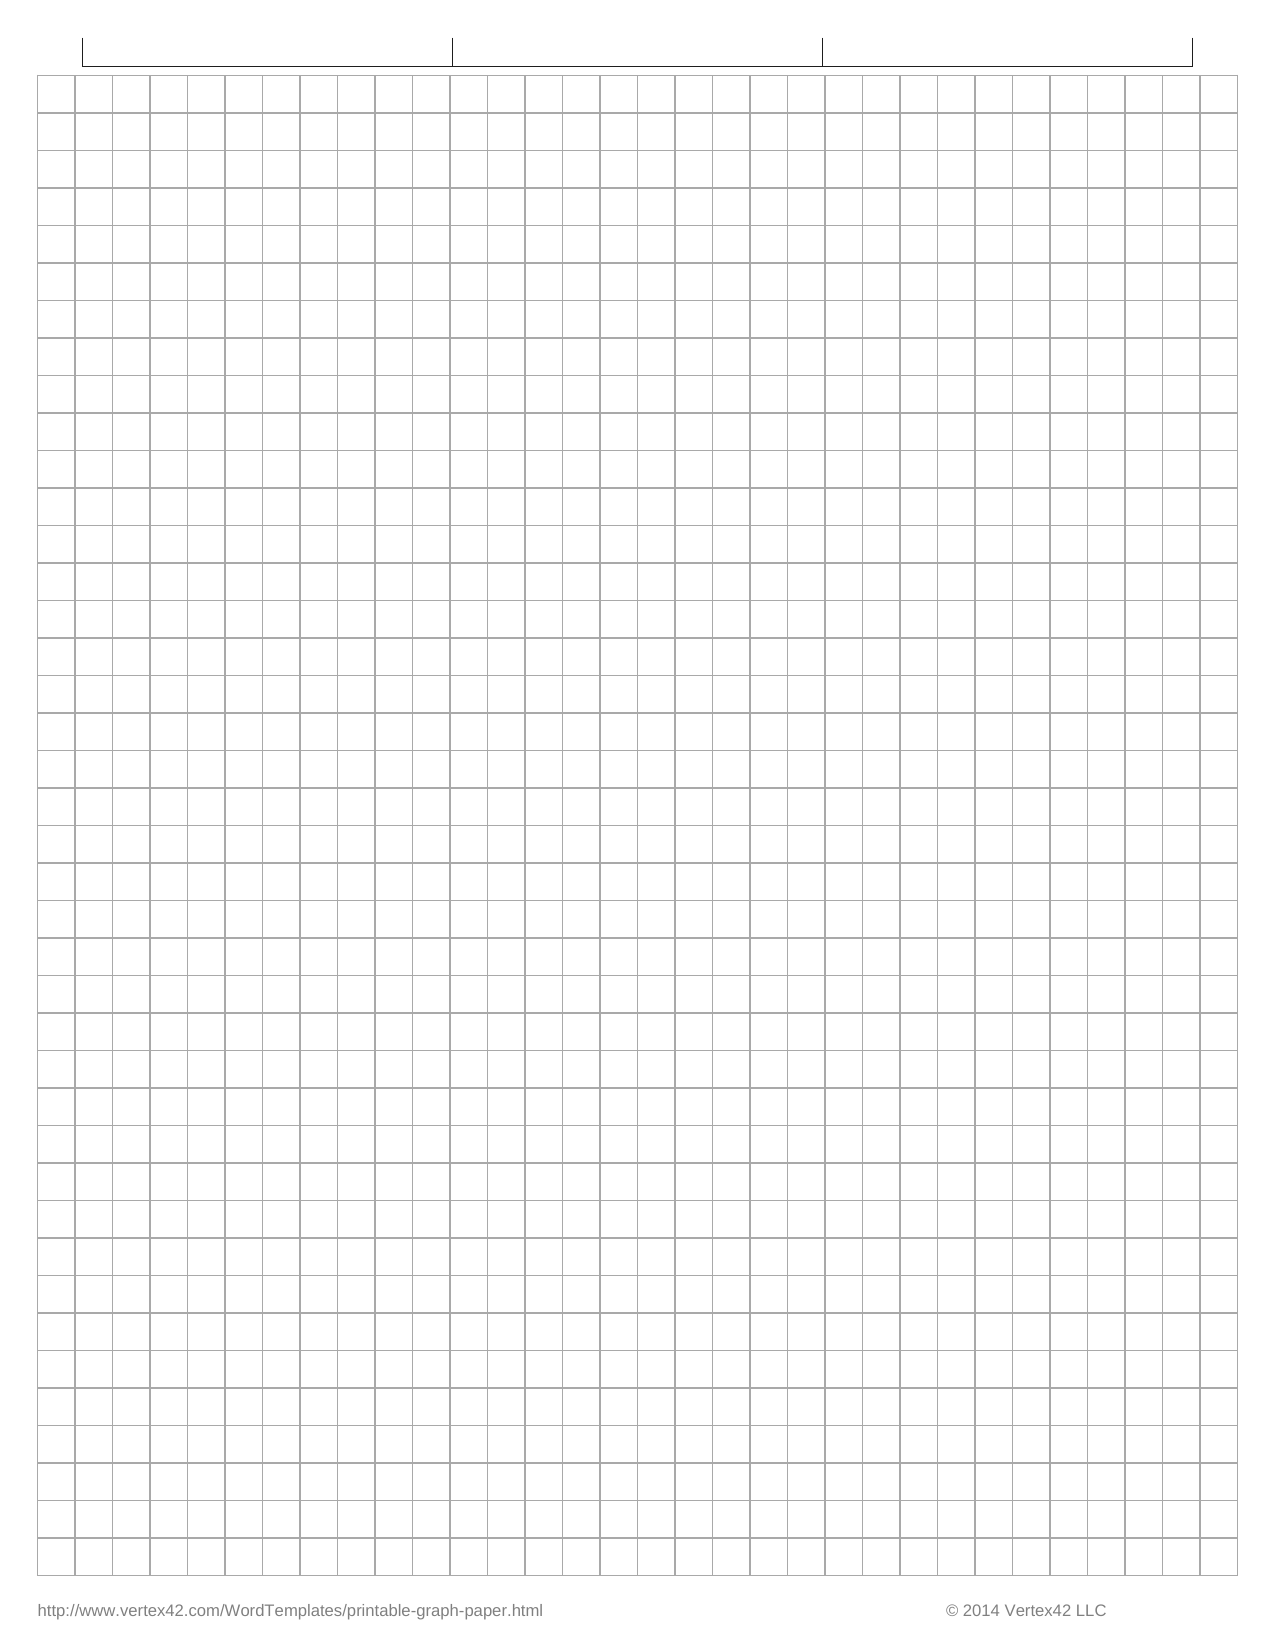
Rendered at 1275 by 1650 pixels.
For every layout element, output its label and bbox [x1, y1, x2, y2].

table_cell [601, 1501, 637, 1537]
table_cell [376, 826, 412, 862]
table_cell [863, 489, 899, 524]
table_cell [1201, 489, 1237, 524]
table_cell [451, 1276, 487, 1312]
table_cell [376, 1276, 412, 1312]
table_cell [263, 414, 299, 449]
table_header [263, 76, 299, 112]
table_header [83, 38, 452, 66]
table_cell [188, 1351, 224, 1387]
table_cell [1126, 1014, 1162, 1049]
table_cell [938, 151, 974, 187]
table_cell [76, 1014, 112, 1049]
table_cell [488, 789, 524, 824]
table_cell [1163, 751, 1199, 787]
table_cell [38, 751, 74, 787]
table_cell [976, 639, 1012, 674]
table_cell [901, 489, 937, 524]
table_cell [676, 601, 712, 637]
table_cell [188, 1126, 224, 1162]
table_cell [563, 826, 599, 862]
table_cell [601, 1164, 637, 1199]
table_cell [301, 1201, 337, 1237]
table_cell [976, 1501, 1012, 1537]
table_cell [113, 939, 149, 974]
table_cell [1013, 564, 1049, 599]
table_cell [188, 1051, 224, 1087]
table_cell [151, 526, 187, 562]
table_cell [713, 1051, 749, 1087]
table_cell [1126, 601, 1162, 637]
table_cell [1088, 226, 1124, 262]
table_cell [1201, 1351, 1237, 1387]
table_header [76, 76, 112, 112]
table_cell [938, 1276, 974, 1312]
table_cell [226, 1426, 262, 1462]
table_cell [188, 714, 224, 749]
table_cell [338, 1276, 374, 1312]
table_cell [1088, 151, 1124, 187]
table_cell [301, 1164, 337, 1199]
table_cell [263, 901, 299, 937]
table_cell [413, 751, 449, 787]
table_cell [1201, 526, 1237, 562]
table_cell [1201, 826, 1237, 862]
table_cell [826, 451, 862, 487]
table_cell [1051, 189, 1087, 224]
table_cell [413, 1276, 449, 1312]
table_cell [1201, 564, 1237, 599]
table_cell [1126, 189, 1162, 224]
table_cell [226, 264, 262, 299]
table_cell [751, 714, 787, 749]
table_cell [376, 1051, 412, 1087]
table_cell [676, 1239, 712, 1274]
table_cell [451, 489, 487, 524]
table_cell [601, 1276, 637, 1312]
table_cell [151, 1239, 187, 1274]
table_cell [1051, 1164, 1087, 1199]
table_cell [526, 1464, 562, 1499]
table_cell [1126, 1464, 1162, 1499]
table_cell [451, 1201, 487, 1237]
table_cell [1013, 1089, 1049, 1124]
table_cell [488, 264, 524, 299]
table_cell [301, 864, 337, 899]
table_cell [338, 489, 374, 524]
table_cell [1051, 751, 1087, 787]
table_cell [188, 264, 224, 299]
table_cell [1051, 1351, 1087, 1387]
table_cell [638, 901, 674, 937]
table_cell [413, 489, 449, 524]
table_cell [751, 451, 787, 487]
table_cell [413, 451, 449, 487]
table_cell [76, 1051, 112, 1087]
table_cell [188, 826, 224, 862]
table_cell [563, 676, 599, 712]
table_cell [413, 1426, 449, 1462]
table_cell [263, 489, 299, 524]
table_cell [226, 639, 262, 674]
table_cell [76, 189, 112, 224]
table_cell [188, 976, 224, 1012]
table_cell [226, 789, 262, 824]
table_cell [563, 1126, 599, 1162]
table_cell [826, 1051, 862, 1087]
table_cell [1051, 676, 1087, 712]
table_cell [376, 789, 412, 824]
table_cell [263, 939, 299, 974]
table_cell [863, 564, 899, 599]
table_cell [526, 939, 562, 974]
table_cell [76, 114, 112, 149]
table_cell [713, 1539, 749, 1574]
table_cell [1126, 114, 1162, 149]
table_cell [226, 826, 262, 862]
table_cell [938, 864, 974, 899]
table_cell [226, 226, 262, 262]
table_cell [713, 376, 749, 412]
table_cell [488, 1464, 524, 1499]
table_cell [601, 526, 637, 562]
table_cell [451, 264, 487, 299]
table_cell [751, 1014, 787, 1049]
table_cell [788, 826, 824, 862]
table_cell [188, 789, 224, 824]
table_cell [676, 151, 712, 187]
table_cell [1013, 339, 1049, 374]
table_cell [1051, 1314, 1087, 1349]
table_cell [451, 1051, 487, 1087]
table_cell [563, 1164, 599, 1199]
table_cell [826, 1351, 862, 1387]
table_cell [338, 901, 374, 937]
table_cell [376, 1351, 412, 1387]
table_cell [788, 1314, 824, 1349]
table_cell [1051, 714, 1087, 749]
table_cell [338, 1389, 374, 1424]
table_cell [113, 1314, 149, 1349]
table_header [338, 76, 374, 112]
table_cell [788, 714, 824, 749]
table_header [488, 76, 524, 112]
table_cell [976, 1014, 1012, 1049]
table_cell [1051, 1276, 1087, 1312]
table_cell [526, 489, 562, 524]
table_cell [713, 1164, 749, 1199]
table_cell [526, 226, 562, 262]
table_cell [338, 114, 374, 149]
table_cell [563, 1314, 599, 1349]
table_cell [338, 564, 374, 599]
table_cell [413, 564, 449, 599]
table_cell [151, 901, 187, 937]
table_cell [263, 1164, 299, 1199]
table_cell [376, 1426, 412, 1462]
table_cell [1126, 264, 1162, 299]
table_cell [226, 601, 262, 637]
table_header [788, 76, 824, 112]
table_cell [301, 1239, 337, 1274]
table_cell [451, 601, 487, 637]
table_cell [1126, 789, 1162, 824]
table_cell [826, 339, 862, 374]
table_cell [826, 376, 862, 412]
table_cell [676, 751, 712, 787]
table_cell [413, 339, 449, 374]
table_cell [263, 1089, 299, 1124]
table_cell [338, 1501, 374, 1537]
table_cell [826, 864, 862, 899]
table_cell [601, 1314, 637, 1349]
table_cell [638, 1389, 674, 1424]
table_cell [1126, 339, 1162, 374]
table_cell [301, 1126, 337, 1162]
table_cell [901, 1426, 937, 1462]
table_cell [638, 1014, 674, 1049]
table_cell [901, 864, 937, 899]
table_cell [226, 564, 262, 599]
table_cell [713, 789, 749, 824]
table_cell [338, 1126, 374, 1162]
table_cell [1163, 301, 1199, 337]
table_cell [188, 1014, 224, 1049]
table_cell [676, 864, 712, 899]
table_cell [526, 1426, 562, 1462]
table_cell [488, 526, 524, 562]
table_cell [976, 1389, 1012, 1424]
table_cell [488, 1201, 524, 1237]
table_cell [788, 751, 824, 787]
table_cell [901, 826, 937, 862]
table_cell [751, 339, 787, 374]
table_cell [413, 1501, 449, 1537]
table_cell [976, 939, 1012, 974]
table_cell [1051, 1501, 1087, 1537]
table_cell [188, 751, 224, 787]
table_cell [376, 1164, 412, 1199]
table_cell [1163, 376, 1199, 412]
table_cell [751, 639, 787, 674]
table_cell [638, 751, 674, 787]
table_cell [1051, 1389, 1087, 1424]
table_cell [188, 601, 224, 637]
table_cell [976, 1276, 1012, 1312]
table_cell [901, 639, 937, 674]
table_cell [1051, 789, 1087, 824]
table_cell [788, 1201, 824, 1237]
table_cell [151, 1051, 187, 1087]
table_cell [226, 901, 262, 937]
table_cell [451, 1351, 487, 1387]
table_header [638, 76, 674, 112]
table_cell [901, 901, 937, 937]
table_cell [413, 1201, 449, 1237]
table_cell [413, 526, 449, 562]
table_cell [676, 376, 712, 412]
table_cell [713, 676, 749, 712]
table_cell [976, 339, 1012, 374]
table_cell [263, 789, 299, 824]
table_cell [526, 1014, 562, 1049]
table_cell [826, 601, 862, 637]
table_cell [901, 189, 937, 224]
table_cell [1088, 976, 1124, 1012]
table_cell [601, 939, 637, 974]
table_cell [676, 1089, 712, 1124]
table_cell [1126, 826, 1162, 862]
table_cell [1201, 639, 1237, 674]
table_cell [751, 1164, 787, 1199]
table_cell [451, 451, 487, 487]
table_cell [38, 376, 74, 412]
table_cell [1088, 1501, 1124, 1537]
table_cell [413, 939, 449, 974]
table_cell [788, 226, 824, 262]
table_cell [788, 1464, 824, 1499]
table_cell [788, 1426, 824, 1462]
table_cell [826, 1126, 862, 1162]
table_cell [1163, 414, 1199, 449]
table_cell [638, 226, 674, 262]
table_cell [826, 976, 862, 1012]
table_cell [301, 1351, 337, 1387]
table_header [226, 76, 262, 112]
table_cell [601, 901, 637, 937]
table_cell [263, 639, 299, 674]
table_cell [263, 376, 299, 412]
table_cell [563, 301, 599, 337]
table_cell [601, 114, 637, 149]
table_cell [1126, 751, 1162, 787]
table_cell [1163, 1426, 1199, 1462]
table_cell [901, 1501, 937, 1537]
table_cell [263, 864, 299, 899]
table_cell [563, 451, 599, 487]
table_cell [976, 1314, 1012, 1349]
table_cell [563, 751, 599, 787]
table_cell [1126, 676, 1162, 712]
table_cell [488, 1351, 524, 1387]
table_cell [263, 264, 299, 299]
table_header [453, 38, 822, 66]
table_cell [451, 864, 487, 899]
table_cell [301, 1426, 337, 1462]
table_cell [526, 414, 562, 449]
table_cell [1201, 1014, 1237, 1049]
table_cell [226, 1351, 262, 1387]
table_cell [488, 1426, 524, 1462]
table_cell [338, 676, 374, 712]
table_cell [226, 1276, 262, 1312]
table_cell [863, 1389, 899, 1424]
table_cell [151, 939, 187, 974]
table_cell [638, 264, 674, 299]
table_cell [1051, 301, 1087, 337]
table_cell [1051, 1051, 1087, 1087]
table_cell [788, 1164, 824, 1199]
table_cell [38, 151, 74, 187]
table_cell [713, 901, 749, 937]
table_cell [938, 1501, 974, 1537]
table_cell [526, 789, 562, 824]
table_cell [863, 1464, 899, 1499]
table_cell [76, 939, 112, 974]
table_cell [488, 1501, 524, 1537]
table_cell [751, 226, 787, 262]
table_cell [226, 526, 262, 562]
table_cell [301, 1314, 337, 1349]
table_cell [113, 526, 149, 562]
table_cell [113, 189, 149, 224]
table_cell [526, 1539, 562, 1574]
table_cell [151, 1351, 187, 1387]
table_cell [226, 1239, 262, 1274]
table_cell [863, 226, 899, 262]
table_cell [938, 414, 974, 449]
table_cell [1126, 1239, 1162, 1274]
table_cell [1126, 1164, 1162, 1199]
table_cell [1051, 264, 1087, 299]
table_cell [713, 1351, 749, 1387]
table_cell [938, 1239, 974, 1274]
table_cell [376, 1539, 412, 1574]
table_cell [1201, 1501, 1237, 1537]
table_cell [113, 1539, 149, 1574]
table_cell [526, 564, 562, 599]
table_cell [1051, 976, 1087, 1012]
table_cell [1126, 864, 1162, 899]
table_cell [38, 1051, 74, 1087]
table_cell [601, 1351, 637, 1387]
table_cell [826, 564, 862, 599]
table_cell [151, 151, 187, 187]
table_cell [1163, 451, 1199, 487]
table_header [863, 76, 899, 112]
table_cell [1201, 1201, 1237, 1237]
table_cell [676, 414, 712, 449]
table_cell [1163, 1351, 1199, 1387]
table_cell [1051, 1239, 1087, 1274]
table_cell [938, 976, 974, 1012]
table_cell [938, 1351, 974, 1387]
table_cell [263, 676, 299, 712]
table_cell [488, 676, 524, 712]
table_cell [713, 1464, 749, 1499]
table_cell [1201, 939, 1237, 974]
table_cell [901, 339, 937, 374]
table_cell [76, 1164, 112, 1199]
table_cell [751, 301, 787, 337]
table_cell [488, 901, 524, 937]
table_cell [751, 1239, 787, 1274]
table_cell [1051, 376, 1087, 412]
table_cell [188, 339, 224, 374]
table_cell [1051, 601, 1087, 637]
table_cell [188, 526, 224, 562]
table_cell [976, 1051, 1012, 1087]
table_cell [526, 1126, 562, 1162]
table_header [188, 76, 224, 112]
table_cell [1013, 714, 1049, 749]
table_cell [901, 1389, 937, 1424]
table_cell [938, 1089, 974, 1124]
table_cell [376, 339, 412, 374]
table_cell [976, 976, 1012, 1012]
table_cell [788, 1351, 824, 1387]
table_cell [788, 976, 824, 1012]
table_cell [151, 226, 187, 262]
table_cell [938, 714, 974, 749]
table_cell [638, 1276, 674, 1312]
table_cell [1088, 301, 1124, 337]
table_cell [301, 339, 337, 374]
table_cell [638, 1539, 674, 1574]
table_cell [1126, 1314, 1162, 1349]
table_cell [601, 264, 637, 299]
table_cell [1201, 1426, 1237, 1462]
table_cell [526, 1051, 562, 1087]
table_cell [713, 526, 749, 562]
table_cell [901, 1539, 937, 1574]
table_cell [151, 1426, 187, 1462]
table_cell [1163, 676, 1199, 712]
table_cell [188, 939, 224, 974]
table_cell [1201, 864, 1237, 899]
table_cell [938, 564, 974, 599]
table_cell [713, 639, 749, 674]
table_cell [1201, 901, 1237, 937]
table_cell [638, 1314, 674, 1349]
table_cell [863, 751, 899, 787]
table_cell [1163, 601, 1199, 637]
table_cell [826, 1501, 862, 1537]
table_cell [1051, 1464, 1087, 1499]
table_cell [901, 114, 937, 149]
table_cell [301, 1539, 337, 1574]
table_cell [1163, 1089, 1199, 1124]
table_cell [826, 1201, 862, 1237]
table_cell [713, 564, 749, 599]
table_cell [863, 976, 899, 1012]
table_cell [863, 826, 899, 862]
table_cell [601, 301, 637, 337]
table_cell [976, 1464, 1012, 1499]
table_cell [226, 976, 262, 1012]
table_cell [638, 564, 674, 599]
table_header [1163, 76, 1199, 112]
table_cell [863, 114, 899, 149]
table_cell [113, 414, 149, 449]
table_cell [713, 451, 749, 487]
table_cell [526, 601, 562, 637]
table_cell [263, 339, 299, 374]
table_cell [938, 339, 974, 374]
table_cell [788, 114, 824, 149]
table_cell [376, 901, 412, 937]
table_cell [676, 526, 712, 562]
table_cell [226, 301, 262, 337]
table_cell [676, 1351, 712, 1387]
table_cell [1088, 1276, 1124, 1312]
table_cell [1201, 1089, 1237, 1124]
table_cell [1088, 939, 1124, 974]
table_cell [863, 1351, 899, 1387]
table_cell [413, 376, 449, 412]
table_cell [413, 714, 449, 749]
table_cell [938, 826, 974, 862]
table_cell [676, 676, 712, 712]
table_cell [263, 1501, 299, 1537]
table_cell [1126, 414, 1162, 449]
table_cell [526, 751, 562, 787]
table_cell [301, 789, 337, 824]
table_cell [826, 1014, 862, 1049]
table_cell [676, 489, 712, 524]
table_cell [1201, 976, 1237, 1012]
table_cell [1201, 676, 1237, 712]
table_cell [676, 226, 712, 262]
table_cell [1163, 1126, 1199, 1162]
table_cell [938, 1389, 974, 1424]
table_cell [151, 1014, 187, 1049]
table_cell [1088, 339, 1124, 374]
table_cell [338, 1201, 374, 1237]
table_cell [1051, 901, 1087, 937]
table_cell [638, 1051, 674, 1087]
table_cell [188, 864, 224, 899]
table_cell [1013, 1051, 1049, 1087]
table_cell [38, 901, 74, 937]
table_cell [76, 1089, 112, 1124]
table_cell [863, 264, 899, 299]
table_cell [638, 301, 674, 337]
table_cell [1088, 1464, 1124, 1499]
table_cell [413, 1314, 449, 1349]
table_cell [751, 1051, 787, 1087]
table_cell [338, 1351, 374, 1387]
table_cell [938, 1014, 974, 1049]
table_cell [1088, 1314, 1124, 1349]
table_cell [1126, 489, 1162, 524]
table_cell [151, 301, 187, 337]
table_cell [376, 1239, 412, 1274]
table_cell [788, 676, 824, 712]
table_cell [376, 376, 412, 412]
table_cell [563, 714, 599, 749]
table_cell [751, 1089, 787, 1124]
table_cell [563, 564, 599, 599]
table_cell [1088, 451, 1124, 487]
table_cell [938, 639, 974, 674]
table_cell [1088, 1014, 1124, 1049]
table_cell [1013, 976, 1049, 1012]
table_cell [976, 1126, 1012, 1162]
table_cell [563, 1089, 599, 1124]
table_cell [1013, 1126, 1049, 1162]
table_cell [826, 489, 862, 524]
table_cell [1126, 639, 1162, 674]
table_cell [1013, 526, 1049, 562]
table_cell [413, 1239, 449, 1274]
table_cell [301, 151, 337, 187]
table_cell [638, 489, 674, 524]
table_cell [676, 1014, 712, 1049]
table_cell [1201, 114, 1237, 149]
table_cell [76, 1501, 112, 1537]
table_cell [601, 639, 637, 674]
table_cell [301, 639, 337, 674]
table_cell [151, 451, 187, 487]
table_cell [976, 1539, 1012, 1574]
table_cell [526, 1089, 562, 1124]
table_cell [151, 826, 187, 862]
table_cell [226, 1389, 262, 1424]
table_cell [1013, 639, 1049, 674]
table_cell [563, 114, 599, 149]
table_cell [413, 189, 449, 224]
table_cell [1051, 564, 1087, 599]
table_cell [713, 301, 749, 337]
table_cell [601, 826, 637, 862]
table_cell [638, 114, 674, 149]
table_cell [601, 864, 637, 899]
table_cell [188, 114, 224, 149]
table_cell [976, 526, 1012, 562]
table_cell [38, 564, 74, 599]
table_cell [901, 1164, 937, 1199]
table_cell [526, 1164, 562, 1199]
table_cell [788, 1276, 824, 1312]
table_cell [826, 789, 862, 824]
table_cell [563, 414, 599, 449]
table_cell [1088, 714, 1124, 749]
table_cell [38, 264, 74, 299]
table_cell [676, 826, 712, 862]
table_cell [38, 114, 74, 149]
table_header [113, 76, 149, 112]
table_cell [1051, 489, 1087, 524]
table_cell [263, 564, 299, 599]
table_cell [488, 639, 524, 674]
table_cell [1013, 1014, 1049, 1049]
table_cell [788, 1014, 824, 1049]
table_cell [1126, 901, 1162, 937]
table_cell [1126, 564, 1162, 599]
table_cell [113, 151, 149, 187]
table_header [976, 76, 1012, 112]
table_cell [38, 1164, 74, 1199]
table_cell [713, 1126, 749, 1162]
table_cell [638, 1351, 674, 1387]
table_cell [301, 1501, 337, 1537]
table_cell [188, 451, 224, 487]
table_cell [188, 1201, 224, 1237]
table_cell [226, 751, 262, 787]
table_cell [863, 789, 899, 824]
table_cell [488, 1014, 524, 1049]
table_cell [751, 1426, 787, 1462]
table_cell [376, 714, 412, 749]
table_cell [638, 1089, 674, 1124]
table_cell [376, 189, 412, 224]
table_cell [788, 1126, 824, 1162]
table_cell [1013, 1464, 1049, 1499]
table_cell [226, 864, 262, 899]
table_cell [826, 526, 862, 562]
table_cell [488, 564, 524, 599]
table_cell [151, 789, 187, 824]
table_cell [76, 714, 112, 749]
table_cell [338, 639, 374, 674]
table_cell [1013, 1501, 1049, 1537]
table_cell [1013, 1426, 1049, 1462]
table_cell [151, 489, 187, 524]
table_cell [976, 1426, 1012, 1462]
table_cell [1201, 1276, 1237, 1312]
table_cell [413, 1126, 449, 1162]
table_cell [1051, 114, 1087, 149]
table_cell [151, 1126, 187, 1162]
table_cell [676, 939, 712, 974]
table_cell [938, 1051, 974, 1087]
table_cell [451, 1501, 487, 1537]
table_cell [413, 1014, 449, 1049]
table_cell [76, 451, 112, 487]
table_cell [263, 601, 299, 637]
table_cell [751, 489, 787, 524]
table_cell [938, 1164, 974, 1199]
table_cell [376, 414, 412, 449]
table_cell [376, 151, 412, 187]
table_cell [976, 601, 1012, 637]
table_cell [338, 189, 374, 224]
table_cell [113, 114, 149, 149]
table_cell [938, 189, 974, 224]
table_cell [713, 601, 749, 637]
table_cell [1051, 1426, 1087, 1462]
table_cell [1051, 864, 1087, 899]
table_cell [1013, 1164, 1049, 1199]
table_cell [788, 601, 824, 637]
table_cell [1163, 826, 1199, 862]
table_cell [1126, 451, 1162, 487]
table_cell [1201, 1464, 1237, 1499]
table_cell [788, 526, 824, 562]
table_cell [601, 676, 637, 712]
table_cell [601, 1051, 637, 1087]
table_cell [488, 1539, 524, 1574]
table_cell [1163, 1051, 1199, 1087]
table_cell [188, 189, 224, 224]
table_cell [938, 376, 974, 412]
table_cell [1163, 939, 1199, 974]
table_cell [1051, 451, 1087, 487]
table_cell [1051, 339, 1087, 374]
table_cell [751, 151, 787, 187]
table_cell [338, 376, 374, 412]
table_cell [863, 339, 899, 374]
table_cell [301, 564, 337, 599]
table_cell [563, 976, 599, 1012]
table_cell [826, 414, 862, 449]
table_cell [526, 376, 562, 412]
table_cell [1126, 1501, 1162, 1537]
table_cell [938, 489, 974, 524]
table_cell [76, 1389, 112, 1424]
table_cell [488, 1089, 524, 1124]
table_cell [301, 376, 337, 412]
table_cell [188, 1501, 224, 1537]
table_header [526, 76, 562, 112]
table_cell [751, 189, 787, 224]
table_cell [563, 1051, 599, 1087]
table_cell [488, 151, 524, 187]
table_header [1201, 76, 1237, 112]
table_cell [1051, 226, 1087, 262]
table_cell [563, 1351, 599, 1387]
table_cell [113, 601, 149, 637]
table_cell [1088, 789, 1124, 824]
table_cell [451, 339, 487, 374]
table_cell [751, 1314, 787, 1349]
table_cell [1013, 226, 1049, 262]
table_cell [901, 1314, 937, 1349]
table_cell [901, 751, 937, 787]
table_cell [113, 1014, 149, 1049]
table_cell [338, 151, 374, 187]
table_cell [713, 114, 749, 149]
table_cell [863, 1164, 899, 1199]
table_cell [76, 339, 112, 374]
table_cell [188, 1389, 224, 1424]
table_cell [488, 1051, 524, 1087]
table_cell [488, 189, 524, 224]
table_cell [1163, 1539, 1199, 1574]
table_cell [601, 789, 637, 824]
table_cell [1201, 1389, 1237, 1424]
table_cell [863, 1126, 899, 1162]
table_cell [188, 1089, 224, 1124]
table_cell [1201, 1239, 1237, 1274]
table_cell [976, 676, 1012, 712]
table_header [601, 76, 637, 112]
table_cell [1201, 301, 1237, 337]
table_cell [601, 339, 637, 374]
table_cell [826, 1314, 862, 1349]
table_cell [301, 1089, 337, 1124]
table_cell [713, 1089, 749, 1124]
table_cell [376, 1314, 412, 1349]
table_cell [751, 1464, 787, 1499]
table_cell [863, 864, 899, 899]
table_cell [788, 789, 824, 824]
table_cell [376, 264, 412, 299]
table_cell [1088, 489, 1124, 524]
table_cell [938, 264, 974, 299]
table_cell [301, 189, 337, 224]
table_cell [563, 1426, 599, 1462]
table_cell [1013, 264, 1049, 299]
table_cell [526, 976, 562, 1012]
table_cell [76, 1539, 112, 1574]
table_cell [976, 751, 1012, 787]
table_cell [113, 301, 149, 337]
table_cell [1163, 1501, 1199, 1537]
table_cell [938, 901, 974, 937]
table_cell [413, 1389, 449, 1424]
table_cell [151, 376, 187, 412]
table_cell [976, 1351, 1012, 1387]
table_cell [38, 339, 74, 374]
table_cell [451, 826, 487, 862]
table_cell [113, 789, 149, 824]
table_cell [38, 1351, 74, 1387]
table_cell [1088, 1089, 1124, 1124]
table_cell [376, 114, 412, 149]
table_cell [638, 1464, 674, 1499]
table_cell [1126, 714, 1162, 749]
table_cell [263, 1276, 299, 1312]
table_cell [151, 601, 187, 637]
table_cell [901, 1089, 937, 1124]
table_cell [488, 1164, 524, 1199]
table_cell [751, 789, 787, 824]
table_cell [226, 939, 262, 974]
table_cell [76, 1126, 112, 1162]
table_cell [488, 376, 524, 412]
table_cell [676, 1539, 712, 1574]
table_cell [188, 489, 224, 524]
table_cell [601, 151, 637, 187]
table_cell [338, 264, 374, 299]
table_cell [526, 339, 562, 374]
table_cell [301, 264, 337, 299]
table_cell [1126, 1426, 1162, 1462]
table_cell [263, 1539, 299, 1574]
table_cell [301, 601, 337, 637]
table_cell [713, 1276, 749, 1312]
table_cell [713, 864, 749, 899]
table_cell [601, 1464, 637, 1499]
table_cell [488, 1314, 524, 1349]
table_cell [788, 376, 824, 412]
table_cell [751, 114, 787, 149]
table_cell [526, 1239, 562, 1274]
table_cell [1201, 376, 1237, 412]
table_cell [113, 564, 149, 599]
table_header [713, 76, 749, 112]
table_cell [788, 564, 824, 599]
table_cell [938, 526, 974, 562]
table_cell [301, 714, 337, 749]
table_cell [301, 1464, 337, 1499]
table_cell [113, 1201, 149, 1237]
table_cell [76, 1239, 112, 1274]
table_cell [563, 601, 599, 637]
table_cell [976, 151, 1012, 187]
table_cell [151, 1501, 187, 1537]
table_cell [713, 414, 749, 449]
table_cell [38, 976, 74, 1012]
table_cell [488, 714, 524, 749]
table_cell [826, 1539, 862, 1574]
table_cell [488, 1389, 524, 1424]
table_cell [563, 526, 599, 562]
table_header [301, 76, 337, 112]
table_cell [638, 189, 674, 224]
table_cell [676, 1164, 712, 1199]
table_cell [676, 189, 712, 224]
table_cell [451, 1089, 487, 1124]
table_cell [1013, 376, 1049, 412]
table_cell [1201, 601, 1237, 637]
table_cell [1013, 451, 1049, 487]
table_cell [1013, 676, 1049, 712]
table_cell [38, 1014, 74, 1049]
table_cell [1163, 714, 1199, 749]
table_cell [1126, 1089, 1162, 1124]
table_cell [1163, 1014, 1199, 1049]
table_cell [413, 1089, 449, 1124]
table_cell [301, 301, 337, 337]
table_cell [451, 526, 487, 562]
table_header [1126, 76, 1162, 112]
table_cell [563, 1389, 599, 1424]
table_cell [563, 639, 599, 674]
table_cell [1126, 226, 1162, 262]
table_cell [338, 1089, 374, 1124]
table_cell [263, 151, 299, 187]
table_cell [38, 189, 74, 224]
table_cell [376, 226, 412, 262]
table_cell [38, 451, 74, 487]
table_cell [413, 1539, 449, 1574]
table_cell [976, 826, 1012, 862]
table_cell [788, 939, 824, 974]
table_cell [413, 114, 449, 149]
table_cell [1088, 601, 1124, 637]
table_cell [376, 751, 412, 787]
table_cell [713, 264, 749, 299]
table_cell [1013, 601, 1049, 637]
table_header [413, 76, 449, 112]
table_cell [226, 1051, 262, 1087]
table_cell [601, 1201, 637, 1237]
table_cell [1088, 189, 1124, 224]
table_cell [676, 264, 712, 299]
table_cell [301, 939, 337, 974]
table_cell [526, 301, 562, 337]
table_cell [976, 901, 1012, 937]
table_cell [526, 526, 562, 562]
table_cell [338, 601, 374, 637]
table_cell [1201, 1539, 1237, 1574]
table_cell [863, 189, 899, 224]
table_cell [451, 789, 487, 824]
table_cell [413, 976, 449, 1012]
table_cell [526, 1314, 562, 1349]
table_cell [676, 1314, 712, 1349]
table_cell [263, 226, 299, 262]
table_cell [1013, 151, 1049, 187]
table_cell [563, 226, 599, 262]
table_cell [563, 1201, 599, 1237]
table_cell [863, 1089, 899, 1124]
table_cell [338, 526, 374, 562]
table_cell [263, 301, 299, 337]
table_cell [188, 1164, 224, 1199]
table_cell [38, 1389, 74, 1424]
table_cell [976, 789, 1012, 824]
table_cell [901, 301, 937, 337]
table_cell [1201, 189, 1237, 224]
table_cell [301, 1389, 337, 1424]
table_cell [1163, 564, 1199, 599]
table_cell [413, 1351, 449, 1387]
table_cell [188, 376, 224, 412]
table_cell [226, 1164, 262, 1199]
table_cell [76, 414, 112, 449]
table_cell [451, 114, 487, 149]
table_cell [451, 676, 487, 712]
table_cell [563, 1539, 599, 1574]
table_cell [638, 789, 674, 824]
table_cell [263, 1314, 299, 1349]
table_cell [1088, 1239, 1124, 1274]
table_cell [151, 564, 187, 599]
table_cell [338, 826, 374, 862]
table_cell [863, 451, 899, 487]
table_cell [938, 676, 974, 712]
table_cell [563, 376, 599, 412]
table_cell [151, 114, 187, 149]
table_cell [76, 639, 112, 674]
table_cell [826, 639, 862, 674]
table_cell [676, 1464, 712, 1499]
table_cell [863, 676, 899, 712]
table_cell [113, 1164, 149, 1199]
table_cell [263, 1464, 299, 1499]
table_cell [376, 939, 412, 974]
table_cell [751, 864, 787, 899]
table_cell [563, 789, 599, 824]
table_cell [226, 1464, 262, 1499]
table_cell [151, 1276, 187, 1312]
table_cell [1163, 789, 1199, 824]
table_cell [976, 189, 1012, 224]
table_cell [938, 1539, 974, 1574]
table_cell [976, 1239, 1012, 1274]
table_cell [826, 939, 862, 974]
table_cell [676, 339, 712, 374]
table_cell [263, 189, 299, 224]
table_cell [263, 1239, 299, 1274]
table_cell [638, 1201, 674, 1237]
table_cell [1163, 1239, 1199, 1274]
table_cell [601, 189, 637, 224]
table_cell [76, 676, 112, 712]
table_cell [226, 489, 262, 524]
table_cell [863, 376, 899, 412]
table_cell [226, 676, 262, 712]
table_cell [151, 1389, 187, 1424]
table_cell [976, 489, 1012, 524]
table_cell [376, 601, 412, 637]
table_cell [1088, 376, 1124, 412]
table_cell [1201, 414, 1237, 449]
table_cell [976, 864, 1012, 899]
table_cell [713, 151, 749, 187]
table_cell [413, 1051, 449, 1087]
table_cell [38, 301, 74, 337]
table_cell [38, 414, 74, 449]
table_cell [1126, 526, 1162, 562]
table_cell [301, 226, 337, 262]
table_cell [676, 1276, 712, 1312]
table_cell [413, 1164, 449, 1199]
table_header [938, 76, 974, 112]
table_header [1013, 76, 1049, 112]
table_cell [451, 189, 487, 224]
table_cell [376, 864, 412, 899]
table_cell [938, 1314, 974, 1349]
table_cell [451, 414, 487, 449]
table_cell [451, 151, 487, 187]
table_cell [488, 939, 524, 974]
table_cell [151, 1464, 187, 1499]
table_cell [601, 1389, 637, 1424]
table_cell [863, 939, 899, 974]
table_cell [526, 864, 562, 899]
table_cell [1051, 1014, 1087, 1049]
table_cell [638, 826, 674, 862]
table_cell [113, 376, 149, 412]
table_cell [113, 1089, 149, 1124]
table_cell [226, 451, 262, 487]
table_cell [1163, 526, 1199, 562]
table_cell [226, 714, 262, 749]
table_cell [1163, 489, 1199, 524]
table_cell [938, 451, 974, 487]
table_cell [338, 1464, 374, 1499]
table_cell [938, 301, 974, 337]
table_cell [826, 226, 862, 262]
table_cell [413, 414, 449, 449]
table_cell [76, 489, 112, 524]
table_cell [976, 226, 1012, 262]
table_cell [1051, 1201, 1087, 1237]
table_cell [826, 1426, 862, 1462]
table_cell [788, 264, 824, 299]
table_cell [601, 489, 637, 524]
table_cell [226, 1126, 262, 1162]
table_cell [301, 826, 337, 862]
table_cell [113, 1126, 149, 1162]
table_cell [863, 1501, 899, 1537]
table_cell [938, 226, 974, 262]
table_header [901, 76, 937, 112]
table_cell [976, 1164, 1012, 1199]
table_cell [1088, 1201, 1124, 1237]
table_cell [788, 1389, 824, 1424]
table_cell [488, 751, 524, 787]
table_cell [863, 1051, 899, 1087]
table_cell [676, 789, 712, 824]
table_cell [113, 1276, 149, 1312]
table_cell [901, 1276, 937, 1312]
table_cell [1201, 1126, 1237, 1162]
table_cell [526, 901, 562, 937]
table_cell [863, 639, 899, 674]
table_cell [751, 1201, 787, 1237]
table_cell [76, 976, 112, 1012]
table_cell [376, 976, 412, 1012]
table_cell [451, 1464, 487, 1499]
table_cell [376, 489, 412, 524]
table_cell [751, 1126, 787, 1162]
table_cell [1163, 1389, 1199, 1424]
table_cell [826, 826, 862, 862]
table_cell [301, 414, 337, 449]
table_cell [526, 1201, 562, 1237]
table_cell [1013, 789, 1049, 824]
table_cell [38, 676, 74, 712]
table_cell [413, 639, 449, 674]
table_cell [1013, 1201, 1049, 1237]
table_cell [413, 901, 449, 937]
table_cell [76, 376, 112, 412]
table_cell [488, 826, 524, 862]
table_cell [76, 301, 112, 337]
table_cell [1051, 414, 1087, 449]
table_cell [1163, 114, 1199, 149]
table_cell [563, 189, 599, 224]
table_cell [526, 264, 562, 299]
table_cell [826, 301, 862, 337]
table_cell [113, 1426, 149, 1462]
table_cell [301, 451, 337, 487]
table_cell [751, 826, 787, 862]
table_cell [376, 1014, 412, 1049]
table_cell [113, 489, 149, 524]
table_cell [1126, 301, 1162, 337]
table_cell [113, 264, 149, 299]
table_cell [1201, 1314, 1237, 1349]
table_cell [38, 1314, 74, 1349]
table_cell [113, 864, 149, 899]
table_cell [338, 939, 374, 974]
table_cell [676, 114, 712, 149]
table_cell [301, 114, 337, 149]
table_cell [76, 1464, 112, 1499]
table_cell [713, 1314, 749, 1349]
table_cell [788, 151, 824, 187]
table_cell [451, 639, 487, 674]
table_cell [488, 864, 524, 899]
table_cell [1013, 1539, 1049, 1574]
table_cell [1163, 864, 1199, 899]
table_cell [1013, 1276, 1049, 1312]
table_cell [788, 864, 824, 899]
table_cell [751, 1351, 787, 1387]
table_cell [638, 1426, 674, 1462]
table_cell [526, 451, 562, 487]
table_cell [751, 1389, 787, 1424]
table_cell [226, 339, 262, 374]
table_cell [526, 1276, 562, 1312]
table_cell [713, 751, 749, 787]
table_cell [788, 1501, 824, 1537]
table_cell [863, 1276, 899, 1312]
table_cell [863, 901, 899, 937]
table_cell [38, 1501, 74, 1537]
table_cell [1051, 1089, 1087, 1124]
table_cell [601, 1089, 637, 1124]
table_cell [1088, 639, 1124, 674]
table_cell [751, 1501, 787, 1537]
table_cell [1051, 826, 1087, 862]
table_cell [413, 676, 449, 712]
table_cell [751, 414, 787, 449]
table_cell [1013, 826, 1049, 862]
table_cell [938, 789, 974, 824]
table_cell [188, 301, 224, 337]
table_cell [76, 1426, 112, 1462]
table_cell [863, 414, 899, 449]
table_cell [676, 714, 712, 749]
table_cell [638, 1164, 674, 1199]
table_cell [1126, 376, 1162, 412]
table_header [1051, 76, 1087, 112]
table_cell [976, 301, 1012, 337]
table_cell [151, 1201, 187, 1237]
table_cell [113, 226, 149, 262]
table_cell [76, 751, 112, 787]
table_cell [901, 676, 937, 712]
table_cell [1013, 864, 1049, 899]
table_cell [1126, 1051, 1162, 1087]
table_cell [488, 451, 524, 487]
table_cell [1163, 226, 1199, 262]
table_cell [151, 1164, 187, 1199]
table_cell [338, 339, 374, 374]
table_cell [1088, 564, 1124, 599]
table_cell [151, 1089, 187, 1124]
table_cell [1013, 301, 1049, 337]
table_cell [151, 414, 187, 449]
table_cell [863, 1539, 899, 1574]
table_cell [338, 414, 374, 449]
table_cell [638, 601, 674, 637]
table_cell [226, 1089, 262, 1124]
table_cell [713, 939, 749, 974]
table_cell [713, 1201, 749, 1237]
table_cell [488, 339, 524, 374]
table_cell [301, 1014, 337, 1049]
table_cell [1051, 1539, 1087, 1574]
table_cell [751, 526, 787, 562]
table_cell [1088, 1126, 1124, 1162]
table_cell [1013, 1314, 1049, 1349]
table_cell [263, 1126, 299, 1162]
table_cell [413, 789, 449, 824]
table_cell [563, 1239, 599, 1274]
table_cell [38, 601, 74, 637]
table_cell [113, 714, 149, 749]
table_cell [113, 901, 149, 937]
table_cell [38, 1539, 74, 1574]
table_cell [1201, 789, 1237, 824]
table_cell [676, 1426, 712, 1462]
table_cell [976, 714, 1012, 749]
table_cell [113, 1351, 149, 1387]
table_cell [1126, 1276, 1162, 1312]
table_cell [826, 114, 862, 149]
table_cell [1088, 864, 1124, 899]
table_cell [1013, 939, 1049, 974]
table_cell [76, 864, 112, 899]
table_cell [901, 226, 937, 262]
table_cell [563, 1464, 599, 1499]
table_cell [263, 1014, 299, 1049]
table_cell [1051, 151, 1087, 187]
table_cell [226, 151, 262, 187]
table_cell [863, 714, 899, 749]
table_cell [151, 639, 187, 674]
table_cell [1163, 189, 1199, 224]
table_cell [1201, 1164, 1237, 1199]
table_cell [676, 1501, 712, 1537]
table_cell [638, 639, 674, 674]
table_cell [938, 1426, 974, 1462]
table_cell [1088, 751, 1124, 787]
table_cell [188, 1276, 224, 1312]
table_cell [226, 376, 262, 412]
table_cell [676, 901, 712, 937]
table_cell [488, 976, 524, 1012]
table_cell [901, 564, 937, 599]
table_cell [1126, 1126, 1162, 1162]
table_cell [1126, 1201, 1162, 1237]
table_cell [1163, 901, 1199, 937]
table_cell [338, 301, 374, 337]
table_cell [713, 489, 749, 524]
table_cell [751, 264, 787, 299]
table_cell [338, 1164, 374, 1199]
table_cell [226, 1201, 262, 1237]
table_cell [788, 1089, 824, 1124]
table_cell [1201, 714, 1237, 749]
table_cell [188, 564, 224, 599]
table_cell [788, 1539, 824, 1574]
table_cell [1126, 1351, 1162, 1387]
table_cell [263, 1426, 299, 1462]
table_cell [151, 264, 187, 299]
table_cell [863, 1239, 899, 1274]
table_cell [38, 1426, 74, 1462]
table_cell [788, 339, 824, 374]
table_cell [976, 1201, 1012, 1237]
table_cell [713, 1239, 749, 1274]
table_cell [376, 1126, 412, 1162]
table_cell [38, 226, 74, 262]
table_cell [38, 1276, 74, 1312]
table_cell [338, 1539, 374, 1574]
table_cell [451, 1239, 487, 1274]
table_cell [638, 714, 674, 749]
table_cell [488, 301, 524, 337]
table_cell [338, 714, 374, 749]
table_cell [601, 1539, 637, 1574]
table_cell [1163, 1276, 1199, 1312]
table_cell [563, 864, 599, 899]
table_cell [263, 751, 299, 787]
table_cell [638, 676, 674, 712]
table_cell [76, 901, 112, 937]
table_cell [713, 1389, 749, 1424]
table_cell [788, 451, 824, 487]
table_cell [1201, 1051, 1237, 1087]
table_cell [713, 339, 749, 374]
table_cell [38, 789, 74, 824]
table_cell [76, 1351, 112, 1387]
table_cell [901, 1126, 937, 1162]
table_cell [151, 714, 187, 749]
table_cell [1088, 1426, 1124, 1462]
table_cell [788, 414, 824, 449]
table_cell [451, 1539, 487, 1574]
table_cell [638, 414, 674, 449]
table_cell [1051, 526, 1087, 562]
table_cell [826, 1164, 862, 1199]
table_cell [188, 226, 224, 262]
table_cell [1088, 1351, 1124, 1387]
table_cell [638, 526, 674, 562]
table_cell [788, 189, 824, 224]
table_cell [338, 1014, 374, 1049]
table_cell [451, 564, 487, 599]
table_header [376, 76, 412, 112]
table_cell [38, 1089, 74, 1124]
table_cell [1013, 1351, 1049, 1387]
table_cell [638, 939, 674, 974]
table_cell [301, 676, 337, 712]
table_cell [188, 414, 224, 449]
table_cell [863, 526, 899, 562]
table_cell [638, 151, 674, 187]
table_cell [788, 489, 824, 524]
table_cell [901, 1201, 937, 1237]
table_cell [338, 976, 374, 1012]
table_cell [338, 1051, 374, 1087]
table_cell [901, 151, 937, 187]
table_cell [451, 939, 487, 974]
table_cell [38, 1239, 74, 1274]
table_cell [713, 1426, 749, 1462]
table_cell [751, 901, 787, 937]
table_cell [751, 676, 787, 712]
table_cell [1201, 151, 1237, 187]
table_cell [76, 564, 112, 599]
table_cell [113, 1464, 149, 1499]
table_cell [563, 901, 599, 937]
table_cell [263, 1051, 299, 1087]
table_cell [1163, 976, 1199, 1012]
table_cell [451, 1426, 487, 1462]
table_cell [938, 114, 974, 149]
table_cell [226, 1014, 262, 1049]
table_cell [451, 976, 487, 1012]
table_cell [976, 376, 1012, 412]
table_header [563, 76, 599, 112]
table_cell [338, 864, 374, 899]
table_cell [1201, 226, 1237, 262]
table_cell [413, 864, 449, 899]
table_cell [1126, 1539, 1162, 1574]
table_cell [563, 1014, 599, 1049]
table_cell [676, 1051, 712, 1087]
table_cell [901, 714, 937, 749]
table_cell [1126, 1389, 1162, 1424]
table_cell [226, 114, 262, 149]
table_cell [376, 564, 412, 599]
table_cell [601, 414, 637, 449]
table_cell [526, 676, 562, 712]
table_cell [451, 301, 487, 337]
table_cell [788, 901, 824, 937]
table_cell [638, 451, 674, 487]
table_header [151, 76, 187, 112]
table_cell [451, 901, 487, 937]
table_cell [1126, 976, 1162, 1012]
table_cell [1088, 1389, 1124, 1424]
table_cell [1013, 1239, 1049, 1274]
table_cell [1201, 264, 1237, 299]
table_cell [563, 1276, 599, 1312]
table_cell [451, 1389, 487, 1424]
table_cell [901, 1351, 937, 1387]
table_cell [113, 1389, 149, 1424]
table_cell [76, 526, 112, 562]
table_cell [713, 226, 749, 262]
table_cell [826, 901, 862, 937]
table_cell [713, 189, 749, 224]
table_cell [76, 601, 112, 637]
table_cell [1088, 676, 1124, 712]
table_cell [1051, 939, 1087, 974]
table_cell [488, 1239, 524, 1274]
table_cell [488, 1276, 524, 1312]
table_cell [151, 976, 187, 1012]
table_cell [526, 1501, 562, 1537]
table_cell [76, 226, 112, 262]
table_cell [301, 526, 337, 562]
table_cell [863, 601, 899, 637]
table_cell [638, 376, 674, 412]
table_cell [376, 1464, 412, 1499]
table_cell [751, 564, 787, 599]
table_cell [413, 601, 449, 637]
table_cell [301, 1276, 337, 1312]
table_cell [113, 639, 149, 674]
table_cell [151, 1539, 187, 1574]
table_cell [826, 1389, 862, 1424]
table_cell [826, 714, 862, 749]
table_cell [601, 1426, 637, 1462]
table_cell [376, 1389, 412, 1424]
table_cell [901, 1014, 937, 1049]
table_cell [76, 1314, 112, 1349]
table_cell [488, 114, 524, 149]
table_cell [1088, 901, 1124, 937]
table_cell [638, 1126, 674, 1162]
table_cell [113, 751, 149, 787]
table_cell [38, 939, 74, 974]
table_cell [338, 451, 374, 487]
table_cell [1013, 414, 1049, 449]
table_cell [901, 1239, 937, 1274]
table_cell [38, 714, 74, 749]
table_cell [938, 939, 974, 974]
table_cell [526, 826, 562, 862]
table_cell [376, 301, 412, 337]
table_cell [563, 489, 599, 524]
table_cell [826, 1464, 862, 1499]
table_cell [751, 976, 787, 1012]
table_cell [601, 1014, 637, 1049]
table_cell [376, 676, 412, 712]
table_cell [938, 601, 974, 637]
table_cell [563, 939, 599, 974]
table_cell [976, 1089, 1012, 1124]
table_cell [376, 639, 412, 674]
table_cell [976, 564, 1012, 599]
table_header [451, 76, 487, 112]
table_cell [451, 376, 487, 412]
table_cell [263, 826, 299, 862]
table_cell [638, 976, 674, 1012]
table_cell [38, 1126, 74, 1162]
table_cell [751, 601, 787, 637]
table_cell [413, 226, 449, 262]
table_cell [526, 151, 562, 187]
table_cell [113, 1501, 149, 1537]
table_cell [151, 864, 187, 899]
table_cell [226, 189, 262, 224]
table_cell [601, 376, 637, 412]
table_cell [151, 189, 187, 224]
table_cell [338, 789, 374, 824]
table_cell [901, 939, 937, 974]
table_cell [413, 1464, 449, 1499]
table_cell [713, 1501, 749, 1537]
table_cell [1126, 939, 1162, 974]
table_cell [826, 1089, 862, 1124]
table_cell [1088, 1539, 1124, 1574]
table_cell [526, 114, 562, 149]
table_cell [188, 1464, 224, 1499]
table_cell [676, 1389, 712, 1424]
table_header [38, 76, 74, 112]
table_cell [713, 1014, 749, 1049]
table_cell [601, 601, 637, 637]
table_cell [451, 1126, 487, 1162]
table_cell [113, 451, 149, 487]
table_cell [1201, 451, 1237, 487]
table_cell [1088, 826, 1124, 862]
table_cell [1088, 1164, 1124, 1199]
table_cell [676, 976, 712, 1012]
table_cell [38, 639, 74, 674]
table_cell [451, 1164, 487, 1199]
table_cell [151, 339, 187, 374]
table_cell [338, 751, 374, 787]
table_cell [788, 1051, 824, 1087]
table_cell [713, 714, 749, 749]
table_cell [226, 1539, 262, 1574]
table_cell [676, 564, 712, 599]
table_cell [1051, 639, 1087, 674]
table_cell [413, 301, 449, 337]
table_cell [451, 1314, 487, 1349]
table_header [1088, 76, 1124, 112]
table_cell [1088, 526, 1124, 562]
table_cell [938, 1201, 974, 1237]
table_cell [1201, 339, 1237, 374]
table_cell [338, 1239, 374, 1274]
table_cell [1088, 1051, 1124, 1087]
table_cell [976, 451, 1012, 487]
table_cell [826, 1276, 862, 1312]
table_cell [488, 489, 524, 524]
table_cell [376, 1089, 412, 1124]
table_cell [76, 1276, 112, 1312]
table_cell [338, 1426, 374, 1462]
table_cell [113, 1239, 149, 1274]
table_cell [76, 1201, 112, 1237]
table_cell [901, 526, 937, 562]
table_cell [751, 1276, 787, 1312]
table_cell [826, 676, 862, 712]
table_cell [638, 1501, 674, 1537]
table_cell [601, 1239, 637, 1274]
table_cell [76, 789, 112, 824]
table_cell [488, 601, 524, 637]
table_cell [901, 451, 937, 487]
table_cell [113, 826, 149, 862]
table_cell [301, 901, 337, 937]
table_cell [1163, 639, 1199, 674]
table_cell [1201, 751, 1237, 787]
table_cell [676, 639, 712, 674]
table_cell [938, 751, 974, 787]
table_cell [1051, 1126, 1087, 1162]
table_cell [1088, 264, 1124, 299]
table_cell [301, 489, 337, 524]
table_cell [451, 714, 487, 749]
table_cell [713, 976, 749, 1012]
table_cell [563, 264, 599, 299]
table_cell [826, 189, 862, 224]
table_cell [901, 264, 937, 299]
table_cell [38, 489, 74, 524]
table_cell [526, 1351, 562, 1387]
table_cell [1013, 1389, 1049, 1424]
table_cell [226, 1501, 262, 1537]
table_cell [38, 526, 74, 562]
table_cell [376, 451, 412, 487]
table_cell [188, 151, 224, 187]
table_cell [376, 1501, 412, 1537]
table_cell [113, 339, 149, 374]
table_cell [676, 1126, 712, 1162]
table_cell [1163, 1201, 1199, 1237]
table_cell [901, 789, 937, 824]
table_cell [38, 864, 74, 899]
table_cell [563, 339, 599, 374]
table_cell [638, 1239, 674, 1274]
table_cell [338, 1314, 374, 1349]
table_cell [638, 864, 674, 899]
table_cell [76, 264, 112, 299]
table_cell [1126, 151, 1162, 187]
table_cell [226, 1314, 262, 1349]
table_cell [188, 1239, 224, 1274]
table_cell [413, 151, 449, 187]
table_cell [751, 751, 787, 787]
table_cell [263, 1389, 299, 1424]
table_cell [526, 714, 562, 749]
table_cell [301, 751, 337, 787]
table_cell [1163, 339, 1199, 374]
table_cell [901, 414, 937, 449]
table_cell [488, 414, 524, 449]
table_cell [826, 151, 862, 187]
table_cell [413, 264, 449, 299]
table_cell [751, 939, 787, 974]
table_cell [451, 1014, 487, 1049]
table_cell [1163, 264, 1199, 299]
table_cell [601, 226, 637, 262]
table_header [751, 76, 787, 112]
table_cell [451, 226, 487, 262]
table_cell [188, 676, 224, 712]
table_cell [601, 714, 637, 749]
table_cell [638, 339, 674, 374]
table_cell [263, 114, 299, 149]
table_cell [113, 976, 149, 1012]
table_cell [1013, 901, 1049, 937]
table_cell [113, 676, 149, 712]
table_cell [863, 1314, 899, 1349]
table_cell [976, 114, 1012, 149]
table_cell [76, 151, 112, 187]
table_cell [713, 826, 749, 862]
table_cell [1163, 1464, 1199, 1499]
table_cell [1163, 151, 1199, 187]
table_cell [601, 451, 637, 487]
table_cell [488, 226, 524, 262]
table_cell [151, 1314, 187, 1349]
table_cell [751, 1539, 787, 1574]
table_cell [188, 1314, 224, 1349]
table_header [826, 76, 862, 112]
table_cell [863, 1014, 899, 1049]
table_cell [676, 1201, 712, 1237]
table_cell [526, 639, 562, 674]
table_cell [1013, 489, 1049, 524]
table_cell [151, 676, 187, 712]
table_cell [826, 751, 862, 787]
table_cell [601, 1126, 637, 1162]
table_cell [488, 1126, 524, 1162]
table_cell [976, 264, 1012, 299]
table_cell [188, 1539, 224, 1574]
table_cell [976, 414, 1012, 449]
table_cell [263, 714, 299, 749]
table_cell [1163, 1314, 1199, 1349]
table_cell [226, 414, 262, 449]
table_cell [1163, 1164, 1199, 1199]
table_cell [38, 1464, 74, 1499]
table_cell [301, 1051, 337, 1087]
table_cell [1088, 114, 1124, 149]
table_cell [788, 1239, 824, 1274]
table_cell [188, 901, 224, 937]
table_cell [263, 451, 299, 487]
table_cell [601, 564, 637, 599]
table_cell [413, 826, 449, 862]
table_cell [188, 639, 224, 674]
table_cell [1013, 189, 1049, 224]
table_cell [601, 751, 637, 787]
table_cell [863, 1426, 899, 1462]
table_cell [376, 526, 412, 562]
table_cell [526, 189, 562, 224]
table_cell [901, 376, 937, 412]
table_cell [938, 1464, 974, 1499]
table_cell [751, 376, 787, 412]
table_cell [901, 601, 937, 637]
table_cell [901, 976, 937, 1012]
table_cell [263, 976, 299, 1012]
table_cell [788, 301, 824, 337]
table_cell [263, 1201, 299, 1237]
table_cell [826, 1239, 862, 1274]
table_cell [901, 1464, 937, 1499]
table_cell [563, 1501, 599, 1537]
table_cell [526, 1389, 562, 1424]
table_cell [863, 1201, 899, 1237]
table_cell [563, 151, 599, 187]
table_cell [863, 151, 899, 187]
table_cell [113, 1051, 149, 1087]
table_cell [788, 639, 824, 674]
table_cell [1088, 414, 1124, 449]
table_cell [38, 826, 74, 862]
table_cell [676, 301, 712, 337]
table_cell [676, 451, 712, 487]
table_cell [901, 1051, 937, 1087]
table_cell [451, 751, 487, 787]
table_cell [1013, 751, 1049, 787]
table_cell [338, 226, 374, 262]
table_cell [76, 826, 112, 862]
table_header [676, 76, 712, 112]
table_cell [826, 264, 862, 299]
table_cell [938, 1126, 974, 1162]
table_cell [263, 1351, 299, 1387]
table_cell [188, 1426, 224, 1462]
table_cell [301, 976, 337, 1012]
table_cell [151, 751, 187, 787]
table_header [823, 38, 1192, 66]
table_cell [863, 301, 899, 337]
table_cell [601, 976, 637, 1012]
table_cell [376, 1201, 412, 1237]
table_cell [38, 1201, 74, 1237]
table_cell [263, 526, 299, 562]
table_cell [1013, 114, 1049, 149]
